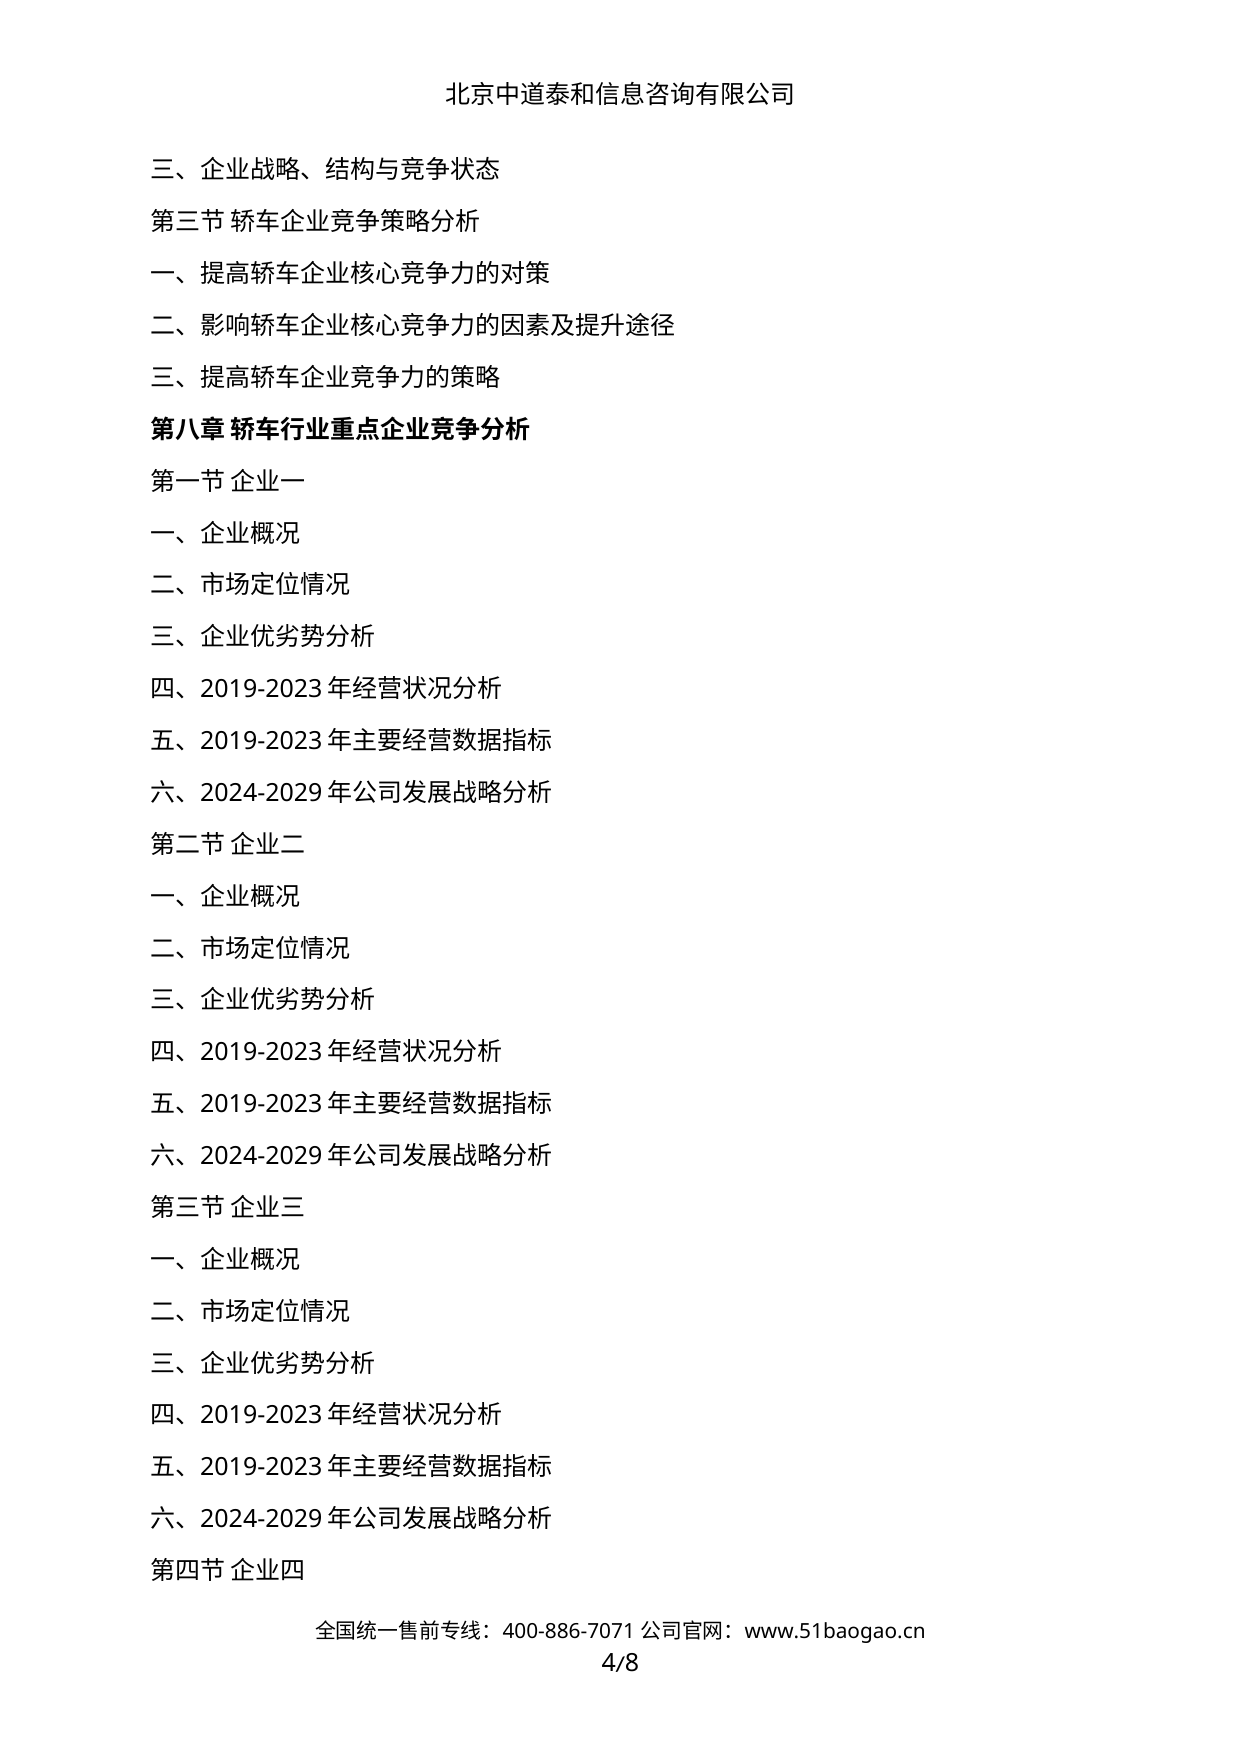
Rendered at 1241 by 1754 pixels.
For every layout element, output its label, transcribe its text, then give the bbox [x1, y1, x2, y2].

text 第四节 企业四 [150, 1551, 1090, 1587]
text 第二节 企业二 [150, 824, 1090, 861]
text 一、企业概况 [150, 513, 1090, 549]
text 一、提高轿车企业核心竞争力的对策 [150, 254, 1090, 290]
text 五、2019-2023年主要经营数据指标 [150, 1084, 1090, 1120]
text 第三节 企业三 [150, 1187, 1090, 1224]
text 二、市场定位情况 [150, 928, 1090, 964]
text 第三节 轿车企业竞争策略分析 [150, 202, 1090, 238]
text 三、企业优劣势分析 [150, 980, 1090, 1016]
text 二、市场定位情况 [150, 565, 1090, 601]
text 三、企业优劣势分析 [150, 617, 1090, 653]
text 第八章 轿车行业重点企业竞争分析 [150, 409, 1090, 446]
text 三、企业优劣势分析 [150, 1343, 1090, 1379]
text 五、2019-2023年主要经营数据指标 [150, 1447, 1090, 1483]
text 一、企业概况 [150, 1239, 1090, 1276]
text 二、影响轿车企业核心竞争力的因素及提升途径 [150, 306, 1090, 342]
text 三、企业战略、结构与竞争状态 [150, 150, 1090, 186]
text 四、2019-2023年经营状况分析 [150, 669, 1090, 705]
text 六、2024-2029年公司发展战略分析 [150, 1136, 1090, 1172]
text 二、市场定位情况 [150, 1291, 1090, 1327]
text 六、2024-2029年公司发展战略分析 [150, 772, 1090, 809]
text 四、2019-2023年经营状况分析 [150, 1032, 1090, 1068]
text 四、2019-2023年经营状况分析 [150, 1395, 1090, 1431]
text 三、提高轿车企业竞争力的策略 [150, 357, 1090, 394]
text 五、2019-2023年主要经营数据指标 [150, 721, 1090, 757]
text 第一节 企业一 [150, 461, 1090, 497]
text 一、企业概况 [150, 876, 1090, 912]
text 六、2024-2029年公司发展战略分析 [150, 1499, 1090, 1535]
